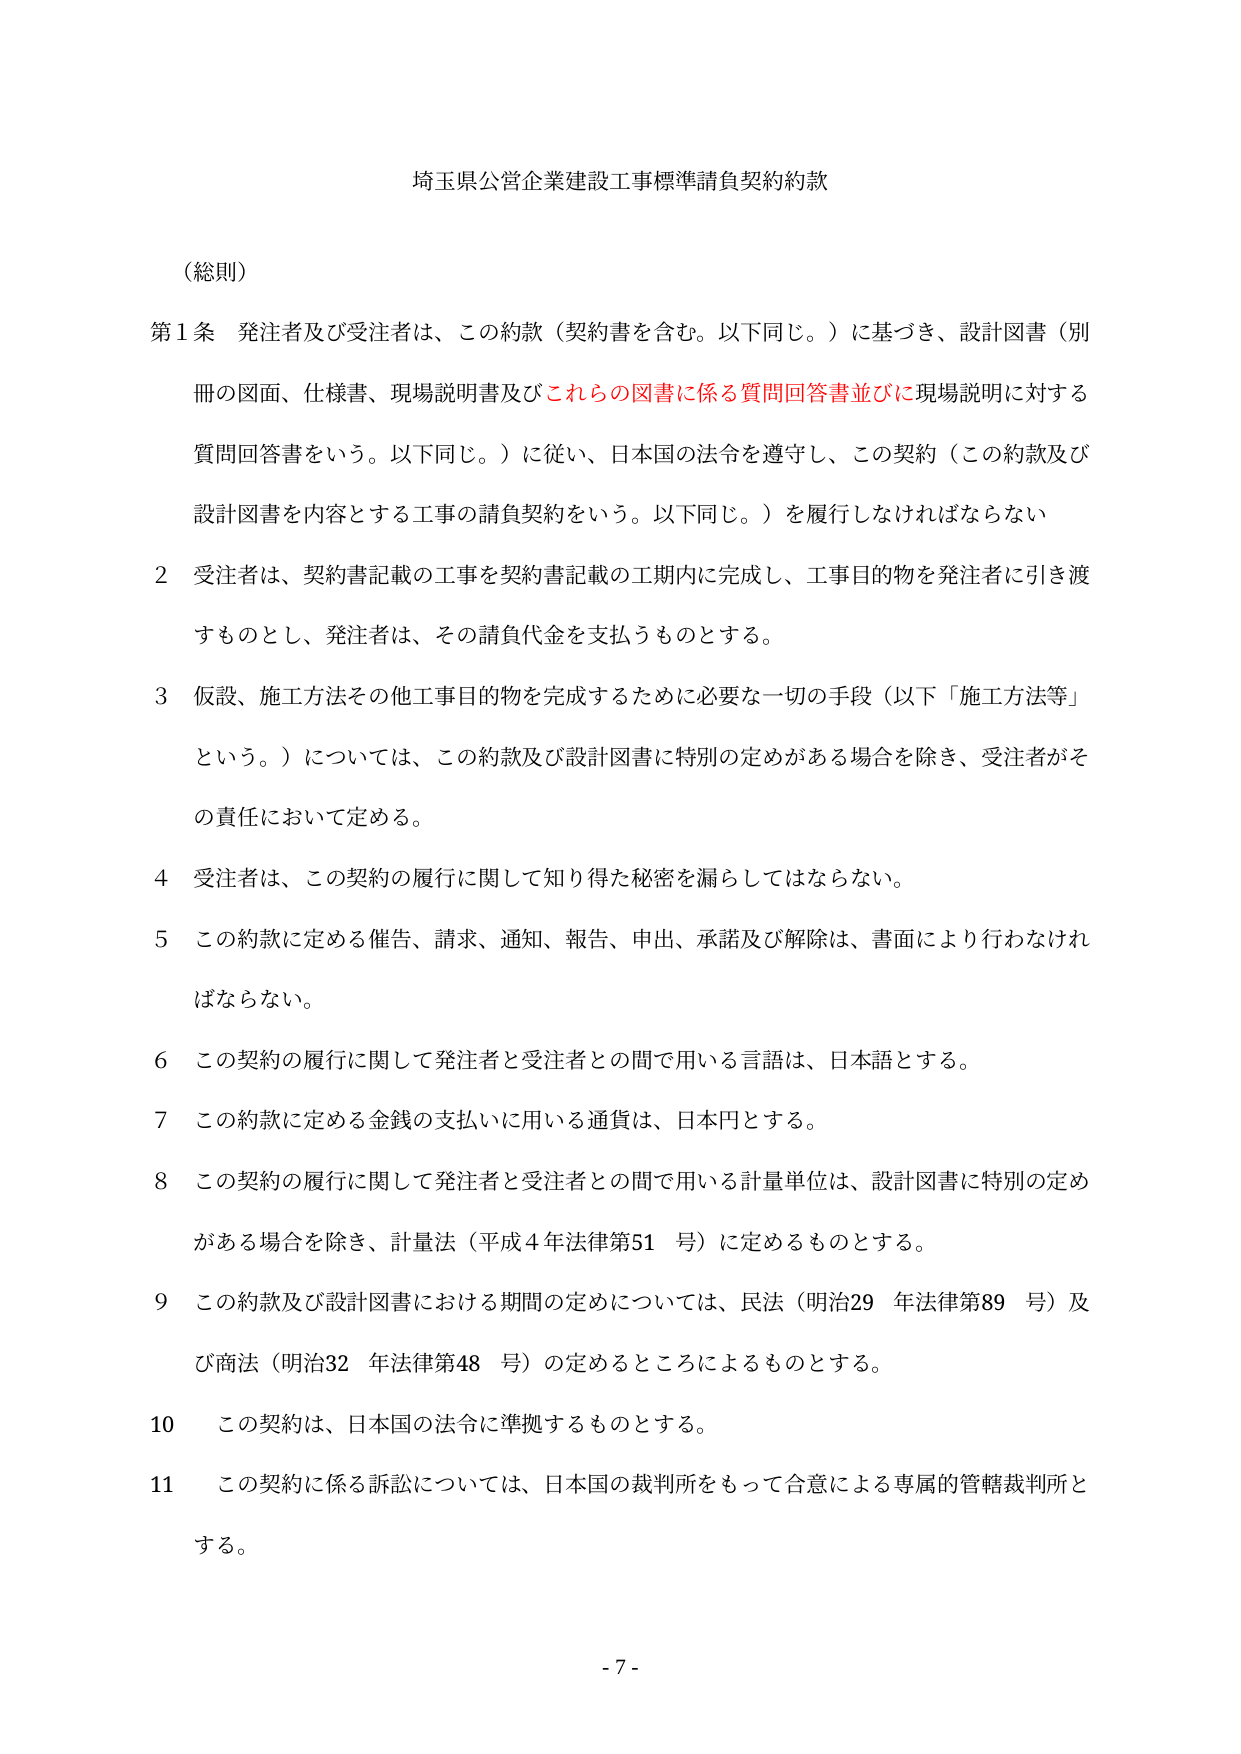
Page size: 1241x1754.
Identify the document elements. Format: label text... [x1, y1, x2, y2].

text ８ この契約の履行に関して発注者と受注者との間で用いる計量単位は、設計図書に特別の定めがある場合を除き、計量法（平成４年法律第51号）に定めるものとする。 [150, 1150, 1090, 1271]
text ４ 受注者は、この契約の履行に関して知り得た秘密を漏らしてはならない。 [150, 847, 1090, 907]
text （総則） [150, 240, 1090, 301]
text ９ この約款及び設計図書における期間の定めについては、民法（明治29年法律第89号）及び商法（明治32年法律第48号）の定めるところによるものとする。 [150, 1271, 1090, 1392]
text ７ この約款に定める金銭の支払いに用いる通貨は、日本円とする。 [150, 1089, 1090, 1150]
text 第１条 発注者及び受注者は、この約款（契約書を含む。以下同じ。）に基づき、設計図書（別冊の図面、仕様書、現場説明書及びこれらの図書に係る質問回答書並びに現場説明に対する質問回答書をいう。以下同じ。）に従い、日本国の法令を遵守し、この契約（この約款及び設計図書を内容とする工事の請負契約をいう。以下同じ。）を履行しなければならない [150, 301, 1090, 543]
text ３ 仮設、施工方法その他工事目的物を完成するために必要な一切の手段（以下「施工方法等」という。）については、この約款及び設計図書に特別の定めがある場合を除き、受注者がその責任において定める。 [150, 665, 1090, 847]
text ２ 受注者は、契約書記載の工事を契約書記載の工期内に完成し、工事目的物を発注者に引き渡すものとし、発注者は、その請負代金を支払うものとする。 [150, 543, 1090, 665]
text 埼玉県公営企業建設工事標準請負契約約款 [150, 149, 1090, 210]
text ５ この約款に定める催告、請求、通知、報告、申出、承諾及び解除は、書面により行わなければならない。 [150, 907, 1090, 1028]
text 11 この契約に係る訴訟については、日本国の裁判所をもって合意による専属的管轄裁判所とする。 [150, 1453, 1090, 1574]
text ６ この契約の履行に関して発注者と受注者との間で用いる言語は、日本語とする。 [150, 1028, 1090, 1089]
text 10 この契約は、日本国の法令に準拠するものとする。 [150, 1392, 1090, 1453]
